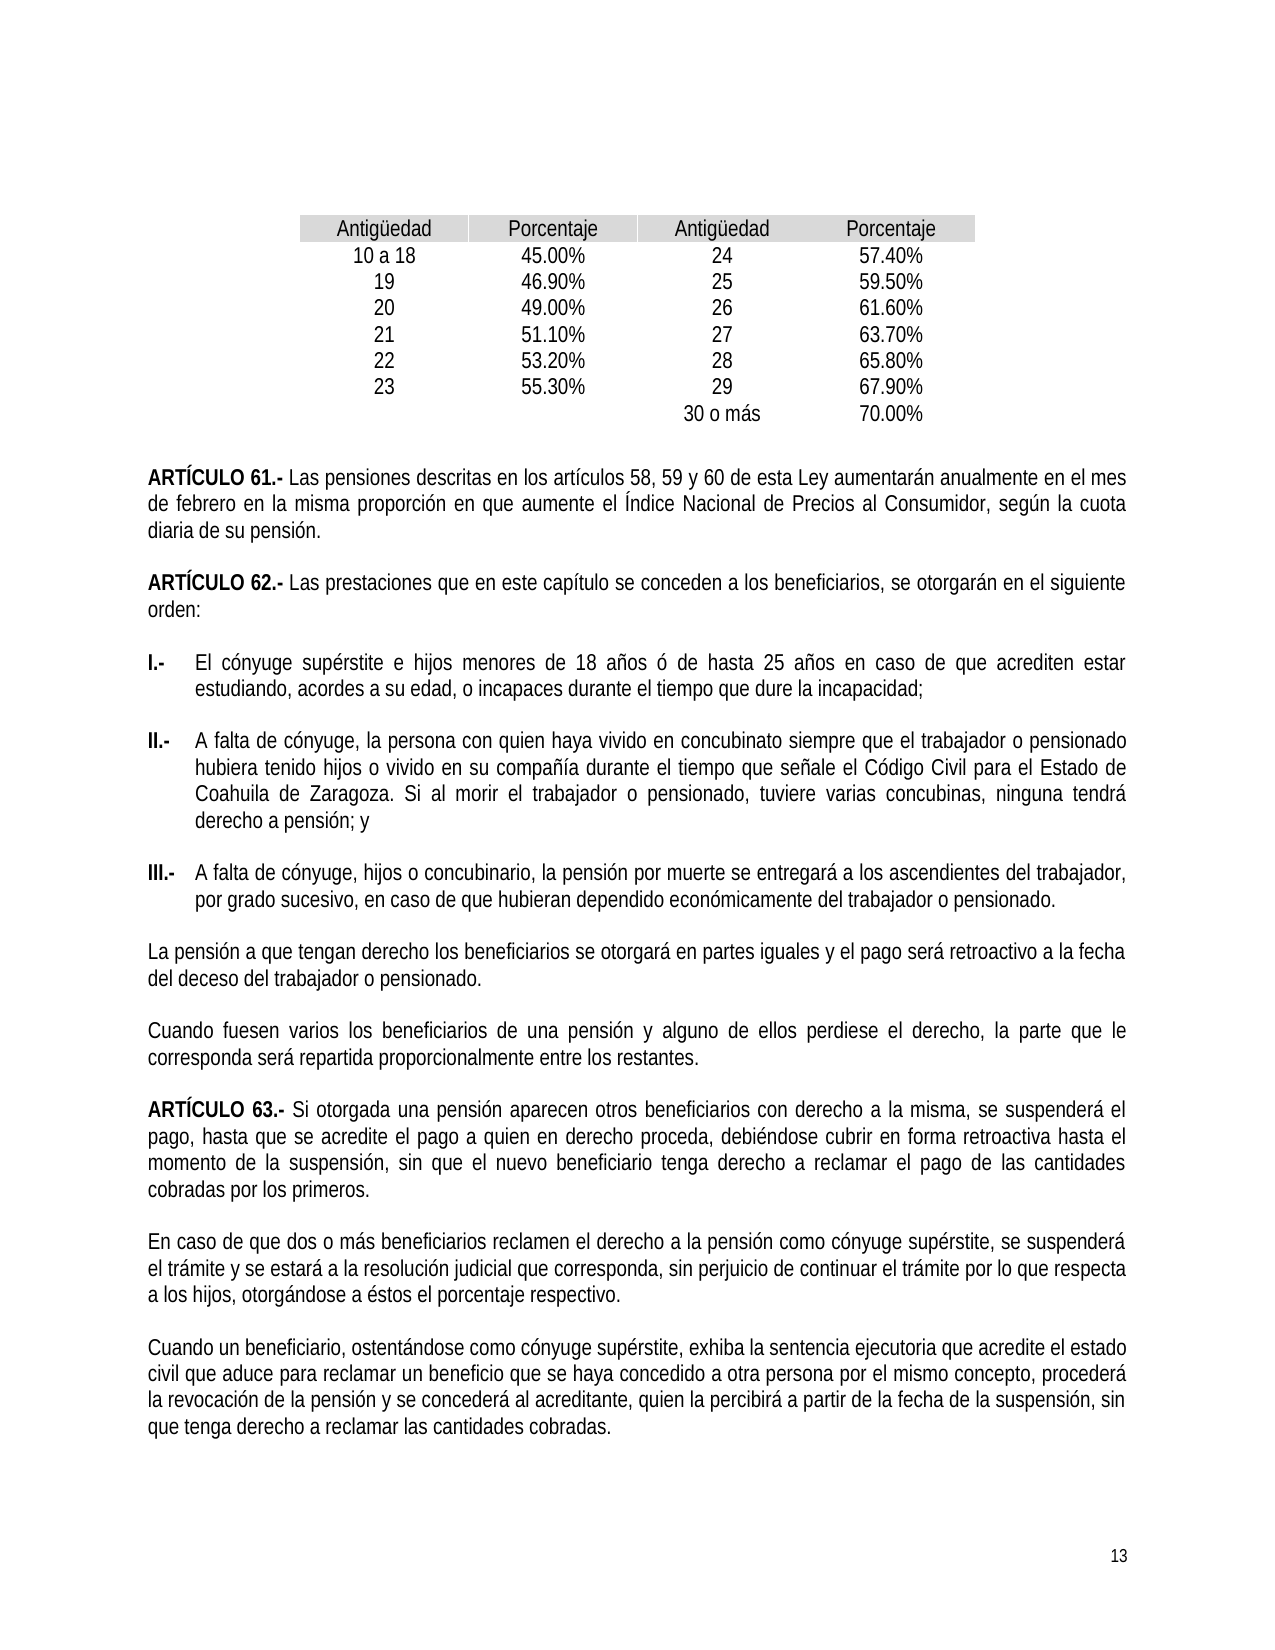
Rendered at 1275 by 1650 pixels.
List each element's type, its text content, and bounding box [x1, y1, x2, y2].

text ARTÍCULO 61.- Las pensiones descritas en los artículos 58, 59 y 60 de esta Ley aumentarán anualmente en el mes de febrero en la misma proporción en que aumente el Índice Nacional de Precios al Consumidor, según la cuota diaria de su pensión. [148, 464, 1127, 543]
text La pensión a que tengan derecho los beneficiarios se otorgará en partes iguales y el pago será retroactivo a la fecha del deceso del trabajador o pensionado. [148, 938, 1127, 991]
table_cell 57.40% 59.50% 61.60% 63.70% 65.80% 67.90% 70.00% [806, 242, 975, 426]
text ARTÍCULO 63.- Si otorgada una pensión aparecen otros beneficiarios con derecho a la misma, se suspenderá el pago, hasta que se acredite el pago a quien en derecho proceda, debiéndose cubrir en forma retroactiva hasta el momento de la suspensión, sin que el nuevo beneficiario tenga derecho a reclamar el pago de las cantidades cobradas por los primeros. [148, 1096, 1127, 1202]
text Cuando fuesen varios los beneficiarios de una pensión y alguno de ellos perdiese el derecho, la parte que le corresponda será repartida proporcionalmente entre los restantes. [148, 1017, 1127, 1070]
text En caso de que dos o más beneficiarios reclamen el derecho a la pensión como cónyuge supérstite, se suspenderá el trámite y se estará a la resolución judicial que corresponda, sin perjuicio de continuar el trámite por lo que respecta a los hijos, otorgándose a éstos el porcentaje respectivo. [148, 1228, 1127, 1307]
text I.- El cónyuge supérstite e hijos menores de 18 años ó de hasta 25 años en caso de que acrediten estar estudiando, acordes a su edad, o incapaces durante el tiempo que dure la incapacidad; [148, 648, 1127, 701]
text ARTÍCULO 62.- Las prestaciones que en este capítulo se conceden a los beneficiarios, se otorgarán en el siguiente orden: [148, 569, 1127, 622]
text Cuando un beneficiario, ostentándose como cónyuge supérstite, exhiba la sentencia ejecutoria que acredite el estado civil que aduce para reclamar un beneficio que se haya concedido a otra persona por el mismo concepto, procederá la revocación de la pensión y se concederá al acreditante, quien la percibirá a partir de la fecha de la suspensión, sin que tenga derecho a reclamar las cantidades cobradas. [148, 1334, 1127, 1439]
text II.- A falta de cónyuge, la persona con quien haya vivido en concubinato siempre que el trabajador o pensionado hubiera tenido hijos o vivido en su compañía durante el tiempo que señale el Código Civil para el Estado de Coahuila de Zaragoza. Si al morir el trabajador o pensionado, tuviere varias concubinas, ninguna tendrá derecho a pensión; y [148, 727, 1127, 833]
table_header Porcentaje [469, 215, 637, 242]
text III.- A falta de cónyuge, hijos o concubinario, la pensión por muerte se entregará a los ascendientes del trabajador, por grado sucesivo, en caso de que hubieran dependido económicamente del trabajador o pensionado. [148, 859, 1127, 912]
table_cell 45.00% 46.90% 49.00% 51.10% 53.20% 55.30% [469, 242, 637, 426]
table_cell 24 25 26 27 28 29 30 o más [638, 242, 806, 426]
table_cell 10 a 18 19 20 21 22 23 [300, 242, 468, 426]
table_header Antigüedad [638, 215, 806, 242]
table_header Antigüedad [300, 215, 468, 242]
table_header Porcentaje [806, 215, 975, 242]
